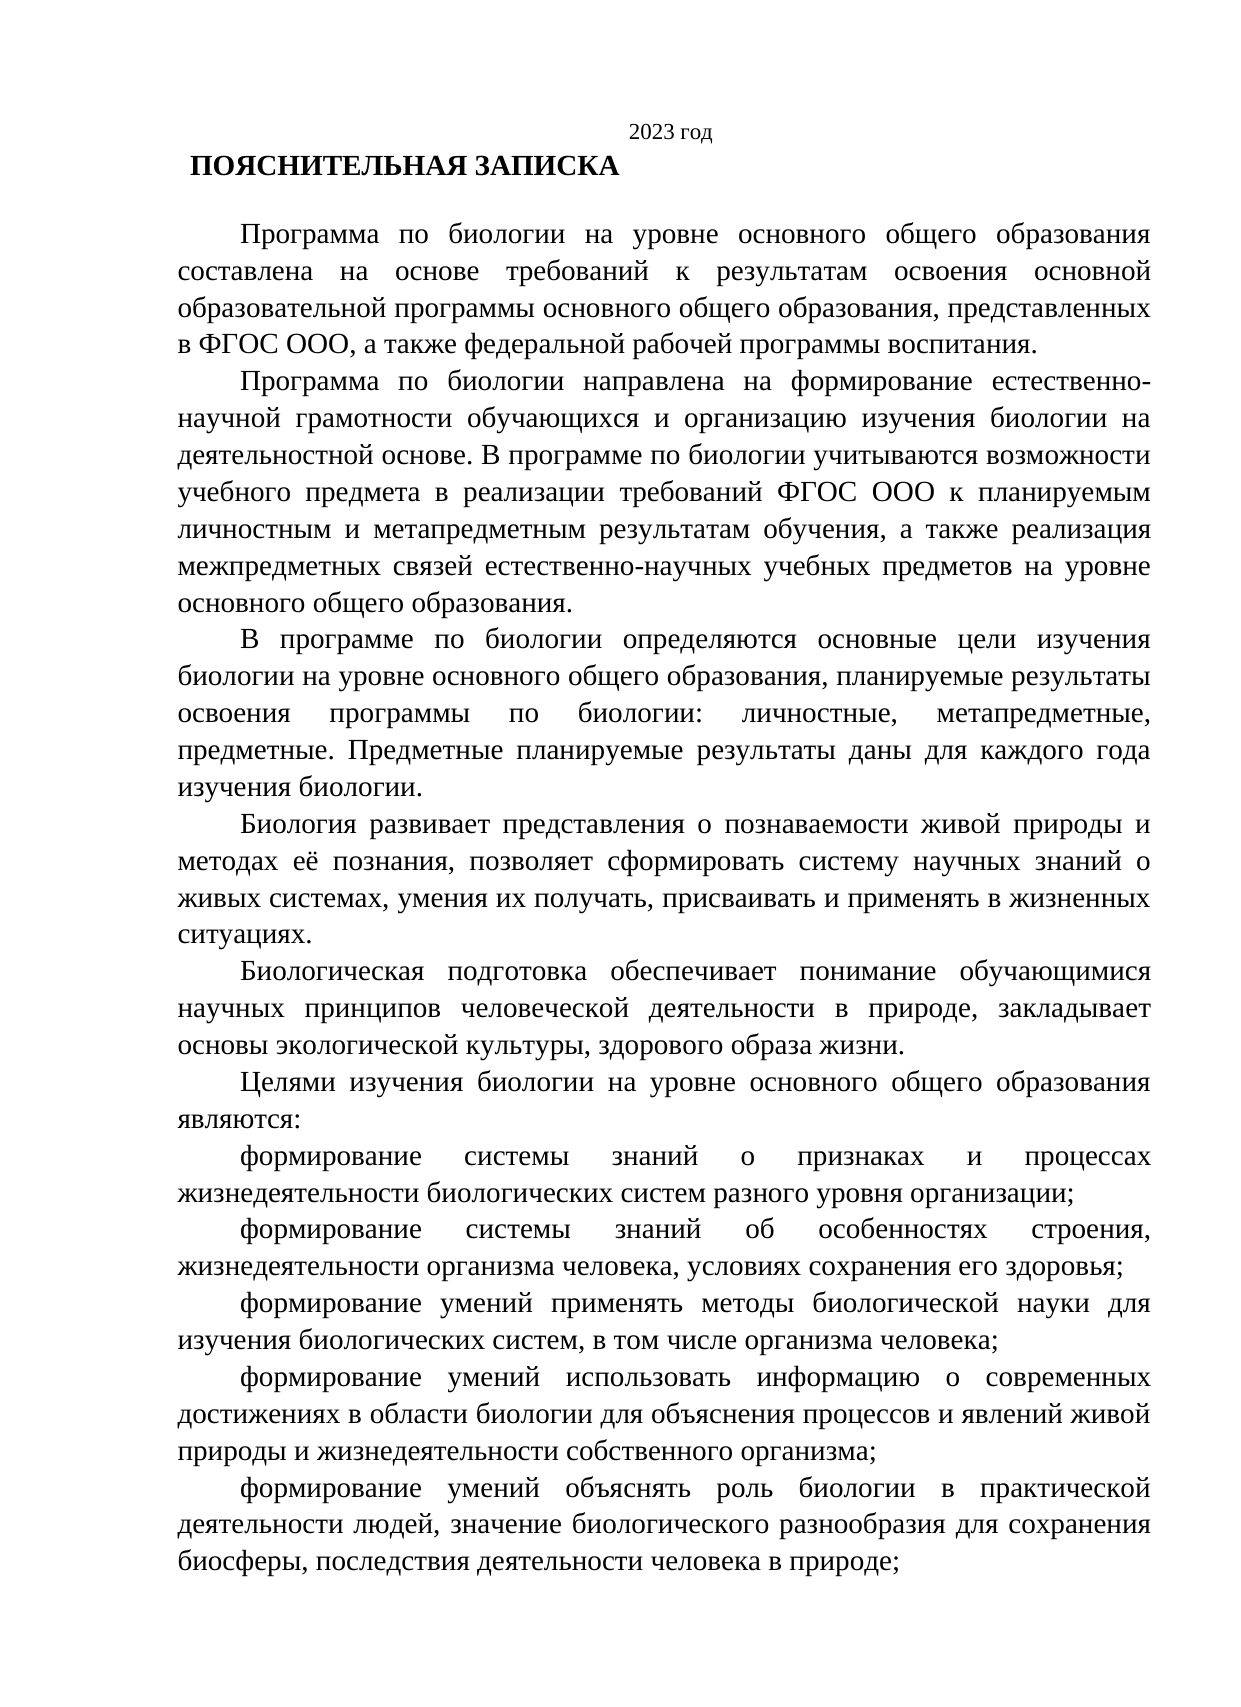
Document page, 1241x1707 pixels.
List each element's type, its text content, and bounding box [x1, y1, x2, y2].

text ПОЯСНИТЕЛЬНАЯ ЗАПИСКА [190, 148, 1152, 182]
text формирование умений использовать информацию о современных достижениях в области биологии для объяснения процессов и явлений живой природы и жизнедеятельности собственного организма; [177, 1359, 1152, 1466]
text 2023 год [190, 118, 1152, 144]
text формирование умений объяснять роль биологии в практической деятельности людей, значение биологического разнообразия для сохранения биосферы, последствия деятельности человека в природе; [177, 1470, 1152, 1577]
text формирование системы знаний об особенностях строения, жизнедеятельности организма человека, условиях сохранения его здоровья; [177, 1212, 1152, 1282]
text Биология развивает представления о познаваемости живой природы и методах её познания, позволяет сформировать систему научных знаний о живых системах, умения их получать, присваивать и применять в жизненных ситуациях. [177, 806, 1152, 950]
text В программе по биологии определяются основные цели изучения биологии на уровне основного общего образования, планируемые результаты освоения программы по биологии: личностные, метапредметные, предметные. Предметные планируемые результаты даны для каждого года изучения биологии. [177, 622, 1152, 803]
text Программа по биологии направлена на формирование естественно-научной грамотности обучающихся и организацию изучения биологии на деятельностной основе. В программе по биологии учитываются возможности учебного предмета в реализации требований ФГОС ООО к планируемым личностным и метапредметным результатам обучения, а также реализация межпредметных связей естественно-научных учебных предметов на уровне основного общего образования. [177, 363, 1152, 618]
text формирование системы знаний о признаках и процессах жизнедеятельности биологических систем разного уровня организации; [177, 1138, 1152, 1208]
text Программа по биологии на уровне основного общего образования составлена на основе требований к результатам освоения основной образовательной программы основного общего образования, представленных в ФГОС ООО, а также федеральной рабочей программы воспитания. [177, 216, 1152, 360]
text формирование умений применять методы биологической науки для изучения биологических систем, в том числе организма человека; [177, 1285, 1152, 1356]
text Целями изучения биологии на уровне основного общего образования являются: [177, 1064, 1152, 1134]
text Биологическая подготовка обеспечивает понимание обучающимися научных принципов человеческой деятельности в природе, закладывает основы экологической культуры, здорового образа жизни. [177, 953, 1152, 1061]
